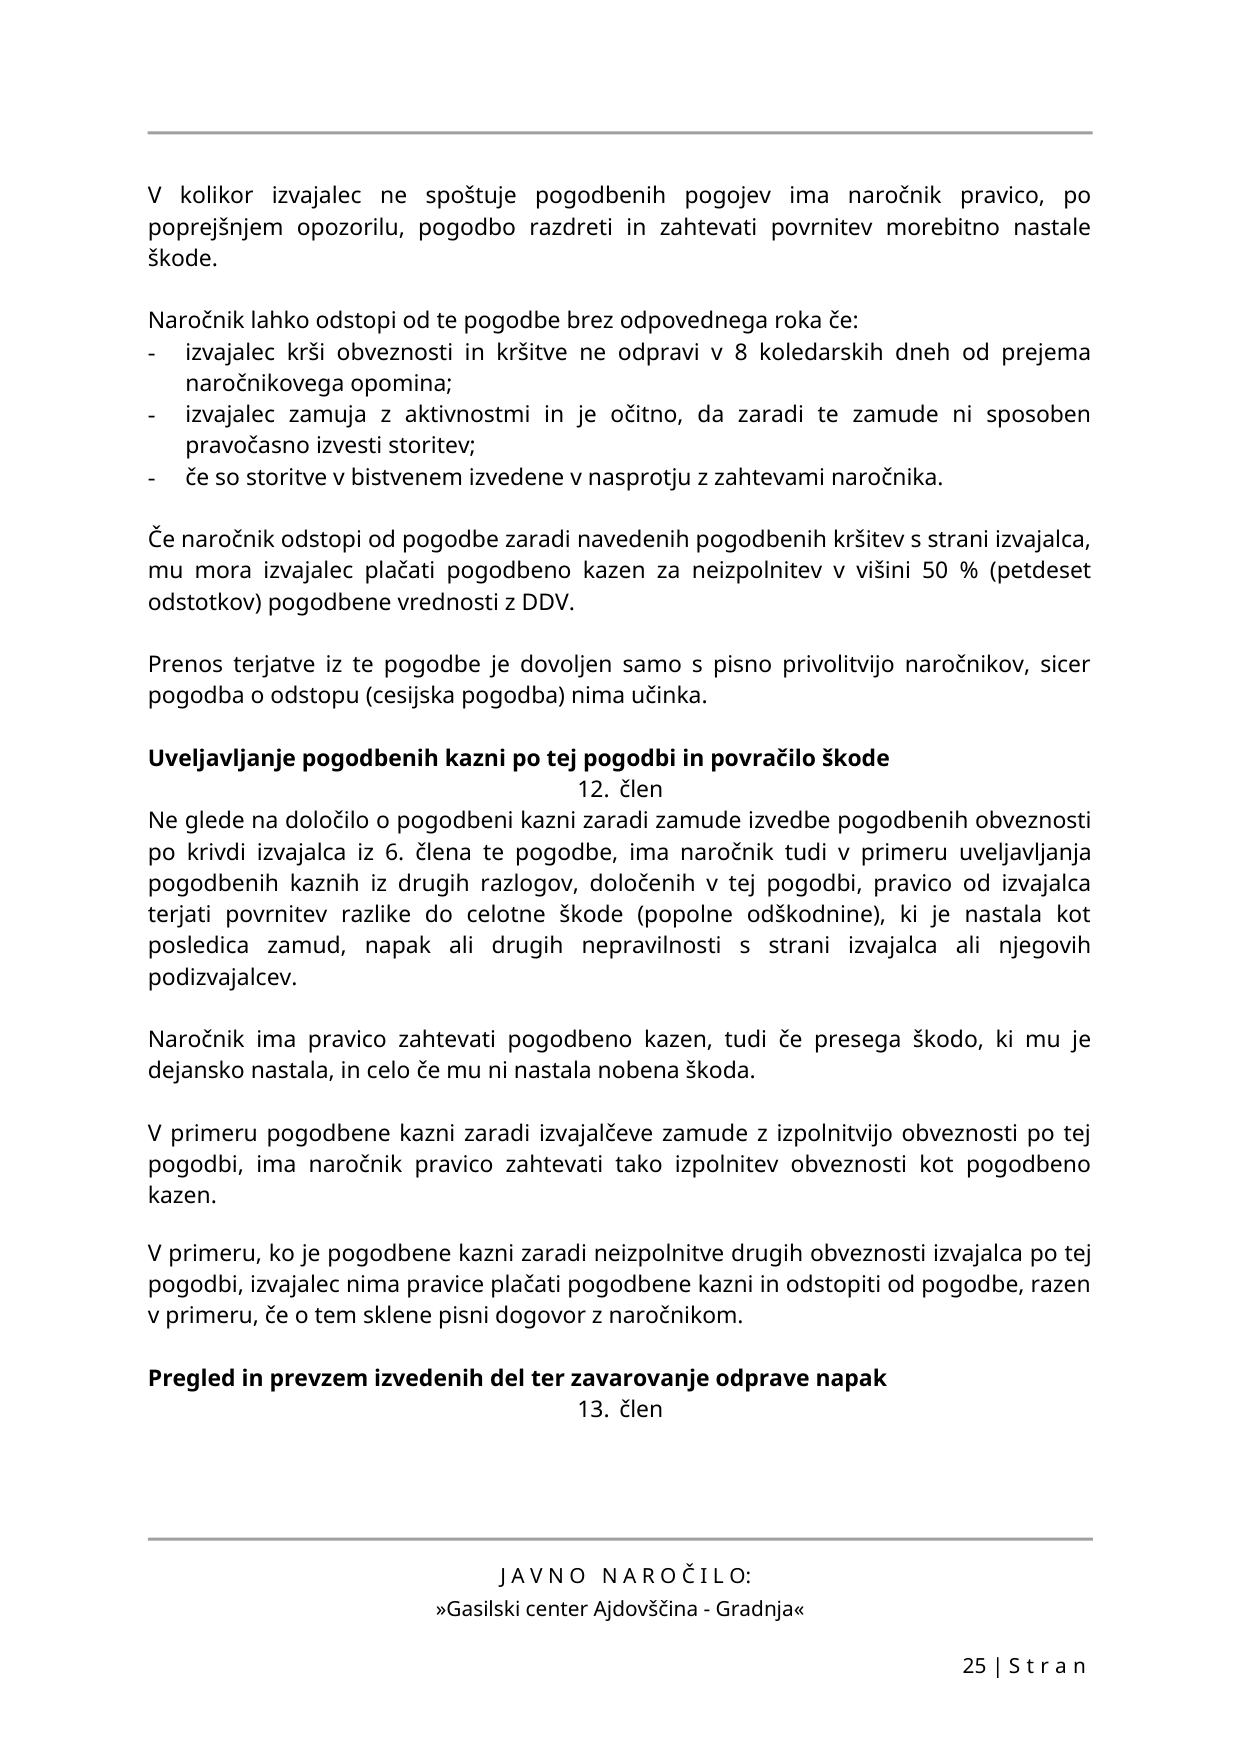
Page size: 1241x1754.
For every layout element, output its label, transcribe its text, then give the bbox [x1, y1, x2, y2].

text izvajalec zamuja z aktivnostmi in je očitno, da zaradi te zamude ni sposoben pravočasno izvesti storitev; [148, 398, 1092, 460]
text izvajalec krši obveznosti in kršitve ne odpravi v 8 koledarskih dneh od prejema naročnikovega opomina; [148, 335, 1092, 398]
text Prenos terjatve iz te pogodbe je dovoljen samo s pisno privolitvijo naročnikov, sicer pogodba o odstopu (cesijska pogodba) nima učinka. [148, 648, 1092, 710]
text V primeru, ko je pogodbene kazni zaradi neizpolnitve drugih obveznosti izvajalca po tej pogodbi, izvajalec nima pravice plačati pogodbene kazni in odstopiti od pogodbe, razen v primeru, če o tem sklene pisni dogovor z naročnikom. [148, 1237, 1092, 1331]
text Pregled in prevzem izvedenih del ter zavarovanje odprave napak [148, 1362, 1092, 1393]
text Ne glede na določilo o pogodbeni kazni zaradi zamude izvedbe pogodbenih obveznosti po krivdi izvajalca iz 6. člena te pogodbe, ima naročnik tudi v primeru uveljavljanja pogodbenih kaznih iz drugih razlogov, določenih v tej pogodbi, pravico od izvajalca terjati povrnitev razlike do celotne škode (popolne odškodnine), ki je nastala kot posledica zamud, napak ali drugih nepravilnosti s strani izvajalca ali njegovih podizvajalcev. [148, 804, 1092, 992]
list člen [148, 773, 1092, 804]
text Naročnik lahko odstopi od te pogodbe brez odpovednega roka če: [148, 304, 1092, 335]
text Če naročnik odstopi od pogodbe zaradi navedenih pogodbenih kršitev s strani izvajalca, mu mora izvajalec plačati pogodbeno kazen za neizpolnitev v višini 50 % (petdeset odstotkov) pogodbene vrednosti z DDV. [148, 523, 1092, 617]
list člen [148, 1393, 1092, 1424]
text V primeru pogodbene kazni zaradi izvajalčeve zamude z izpolnitvijo obveznosti po tej pogodbi, ima naročnik pravico zahtevati tako izpolnitev obveznosti kot pogodbeno kazen. [148, 1117, 1092, 1210]
text če so storitve v bistvenem izvedene v nasprotju z zahtevami naročnika. [148, 460, 1092, 492]
text V kolikor izvajalec ne spoštuje pogodbenih pogojev ima naročnik pravico, po poprejšnjem opozorilu, pogodbo razdreti in zahtevati povrnitev morebitno nastale škode. [148, 179, 1092, 273]
text Naročnik ima pravico zahtevati pogodbeno kazen, tudi če presega škodo, ki mu je dejansko nastala, in celo če mu ni nastala nobena škoda. [148, 1023, 1092, 1085]
text Uveljavljanje pogodbenih kazni po tej pogodbi in povračilo škode [148, 742, 1092, 773]
